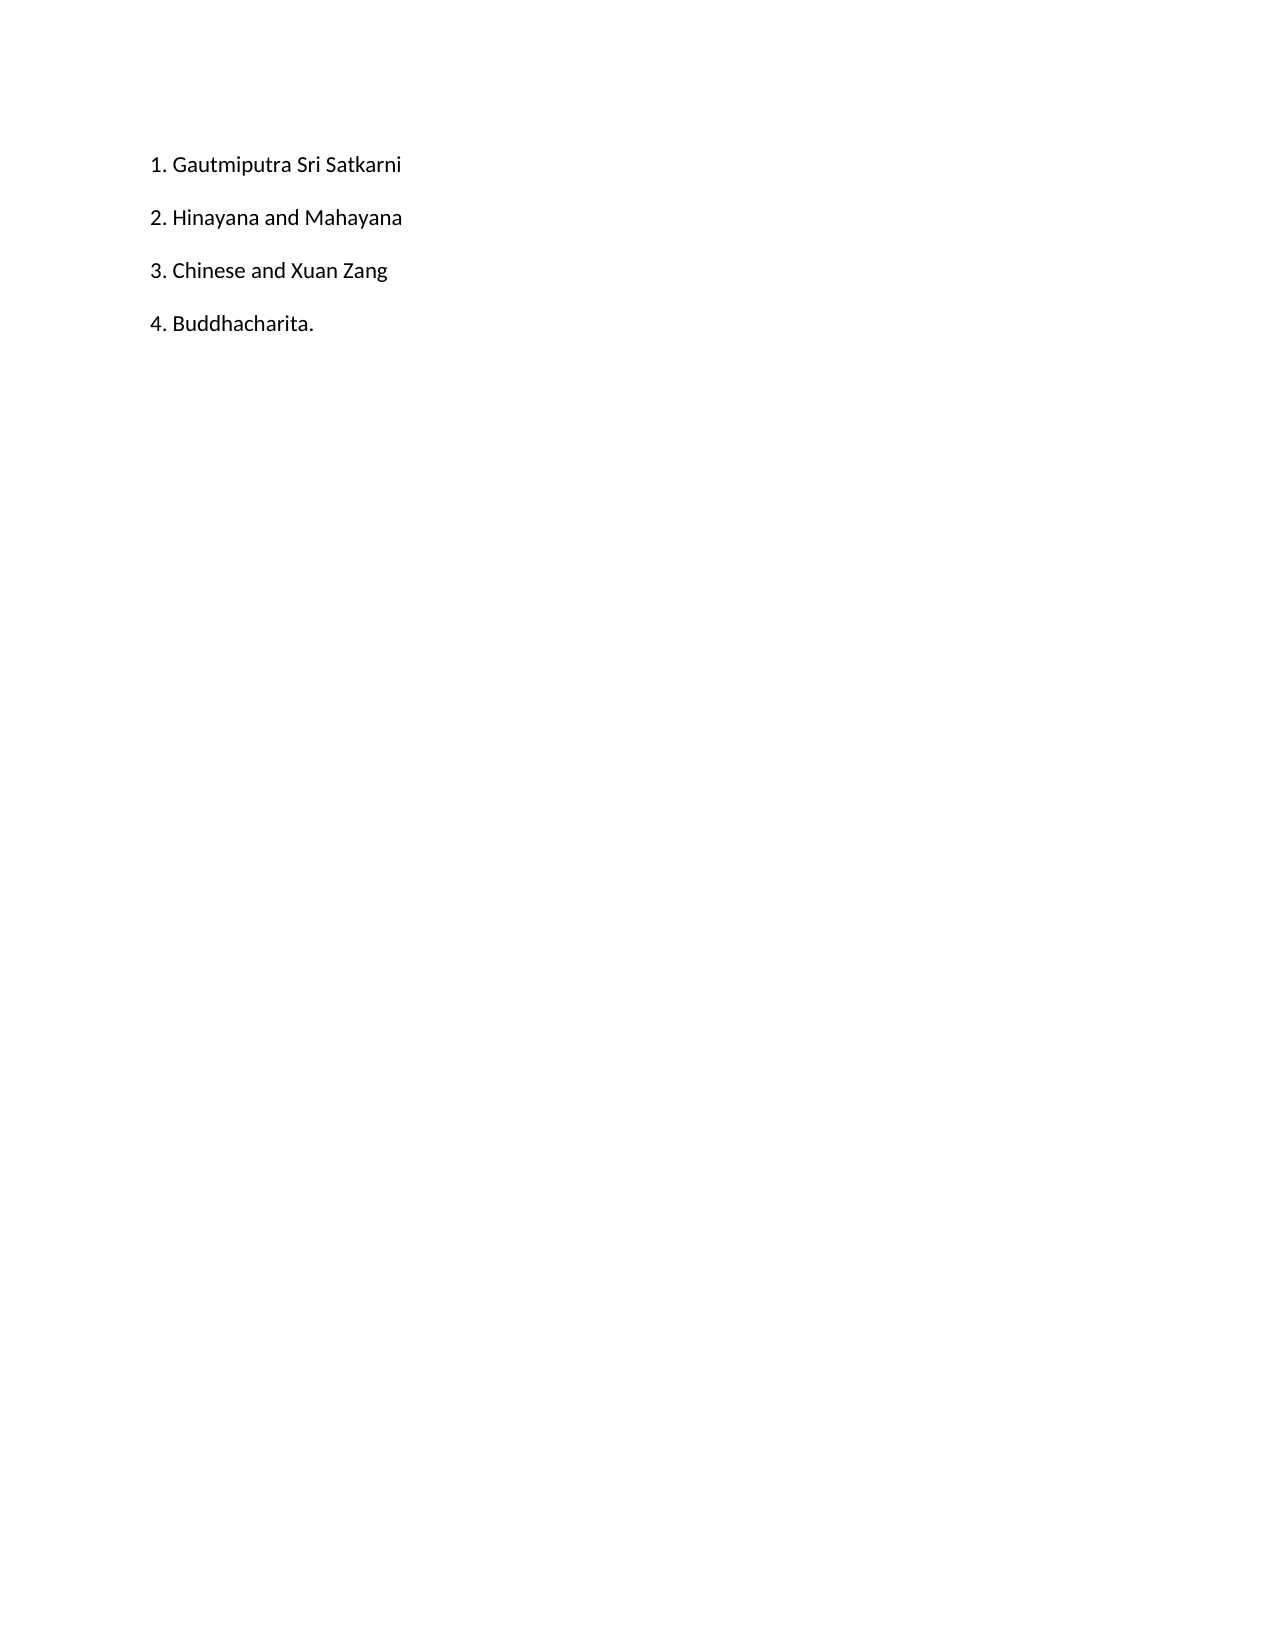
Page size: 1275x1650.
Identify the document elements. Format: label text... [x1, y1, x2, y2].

text 1. Gautmiputra Sri Satkarni [150, 150, 1125, 178]
text 3. Chinese and Xuan Zang [150, 256, 1125, 284]
text 4. Buddhacharita. [150, 309, 1125, 337]
text 2. Hinayana and Mahayana [150, 203, 1125, 231]
